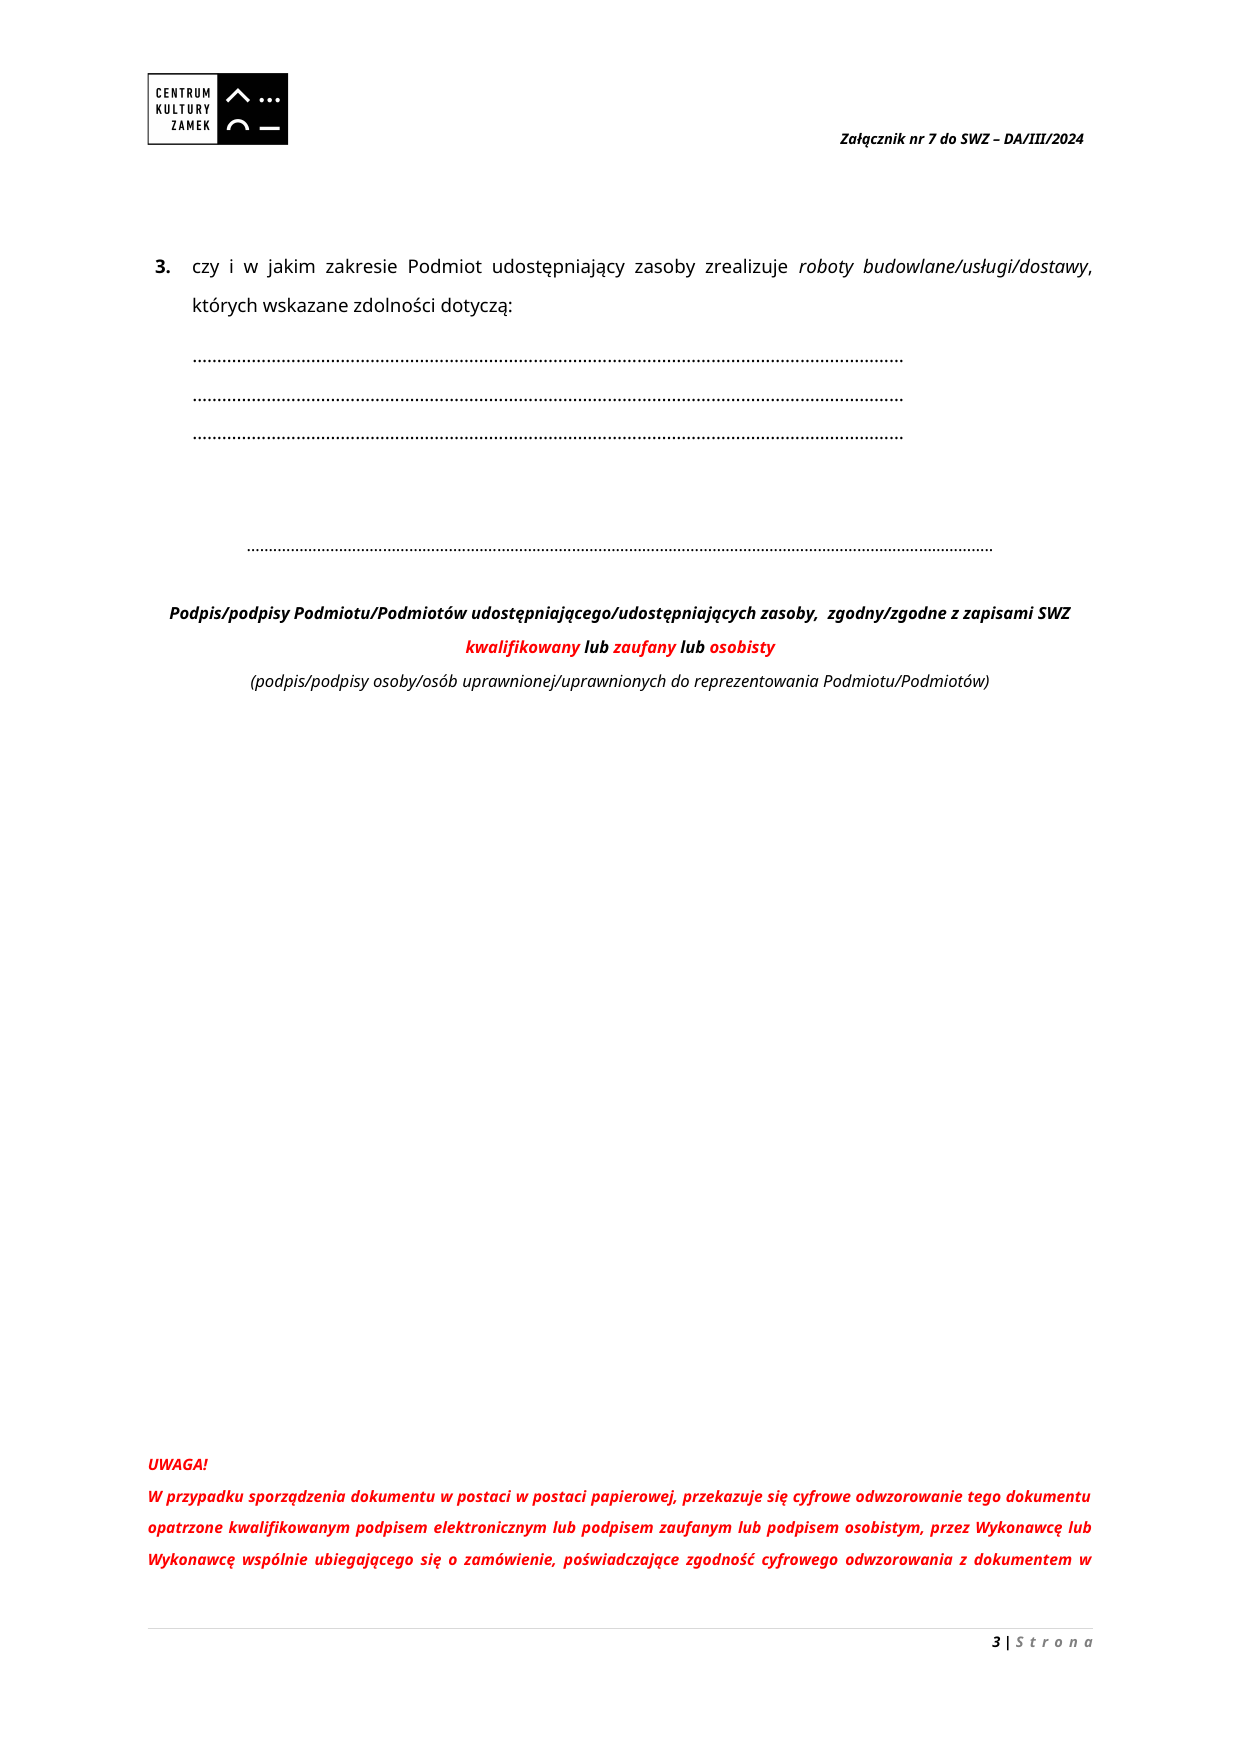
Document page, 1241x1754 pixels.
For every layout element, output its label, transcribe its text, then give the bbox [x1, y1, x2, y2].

text kwalifikowany lub zaufany lub osobisty [148, 636, 1093, 659]
text UWAGA! [148, 1453, 1093, 1475]
text Podpis/podpisy Podmiotu/Podmiotów udostępniającego/udostępniających zasoby, zgodny/zgodne z zapisami SWZ [148, 602, 1093, 624]
text ……………………………………………………………………………………………………………………………… [192, 381, 1093, 406]
text ……………………………………………………………………………………………………………………………… [192, 343, 1093, 368]
picture [147, 73, 289, 145]
text …….……………………………………..……………….….…….………….………………………………………………..……………….. [148, 534, 1093, 556]
text (podpis/podpisy osoby/osób uprawnionej/uprawnionych do reprezentowania Podmiotu/Podmiotów) [148, 670, 1093, 693]
text ……………………………………………………………………………………………………………………………… [192, 419, 1093, 444]
list czy i w jakim zakresie Podmiot udostępniający zasoby zrealizuje roboty budowlane/usługi/dostawy, których wskazane zdolności dotyczą: [155, 254, 1093, 317]
